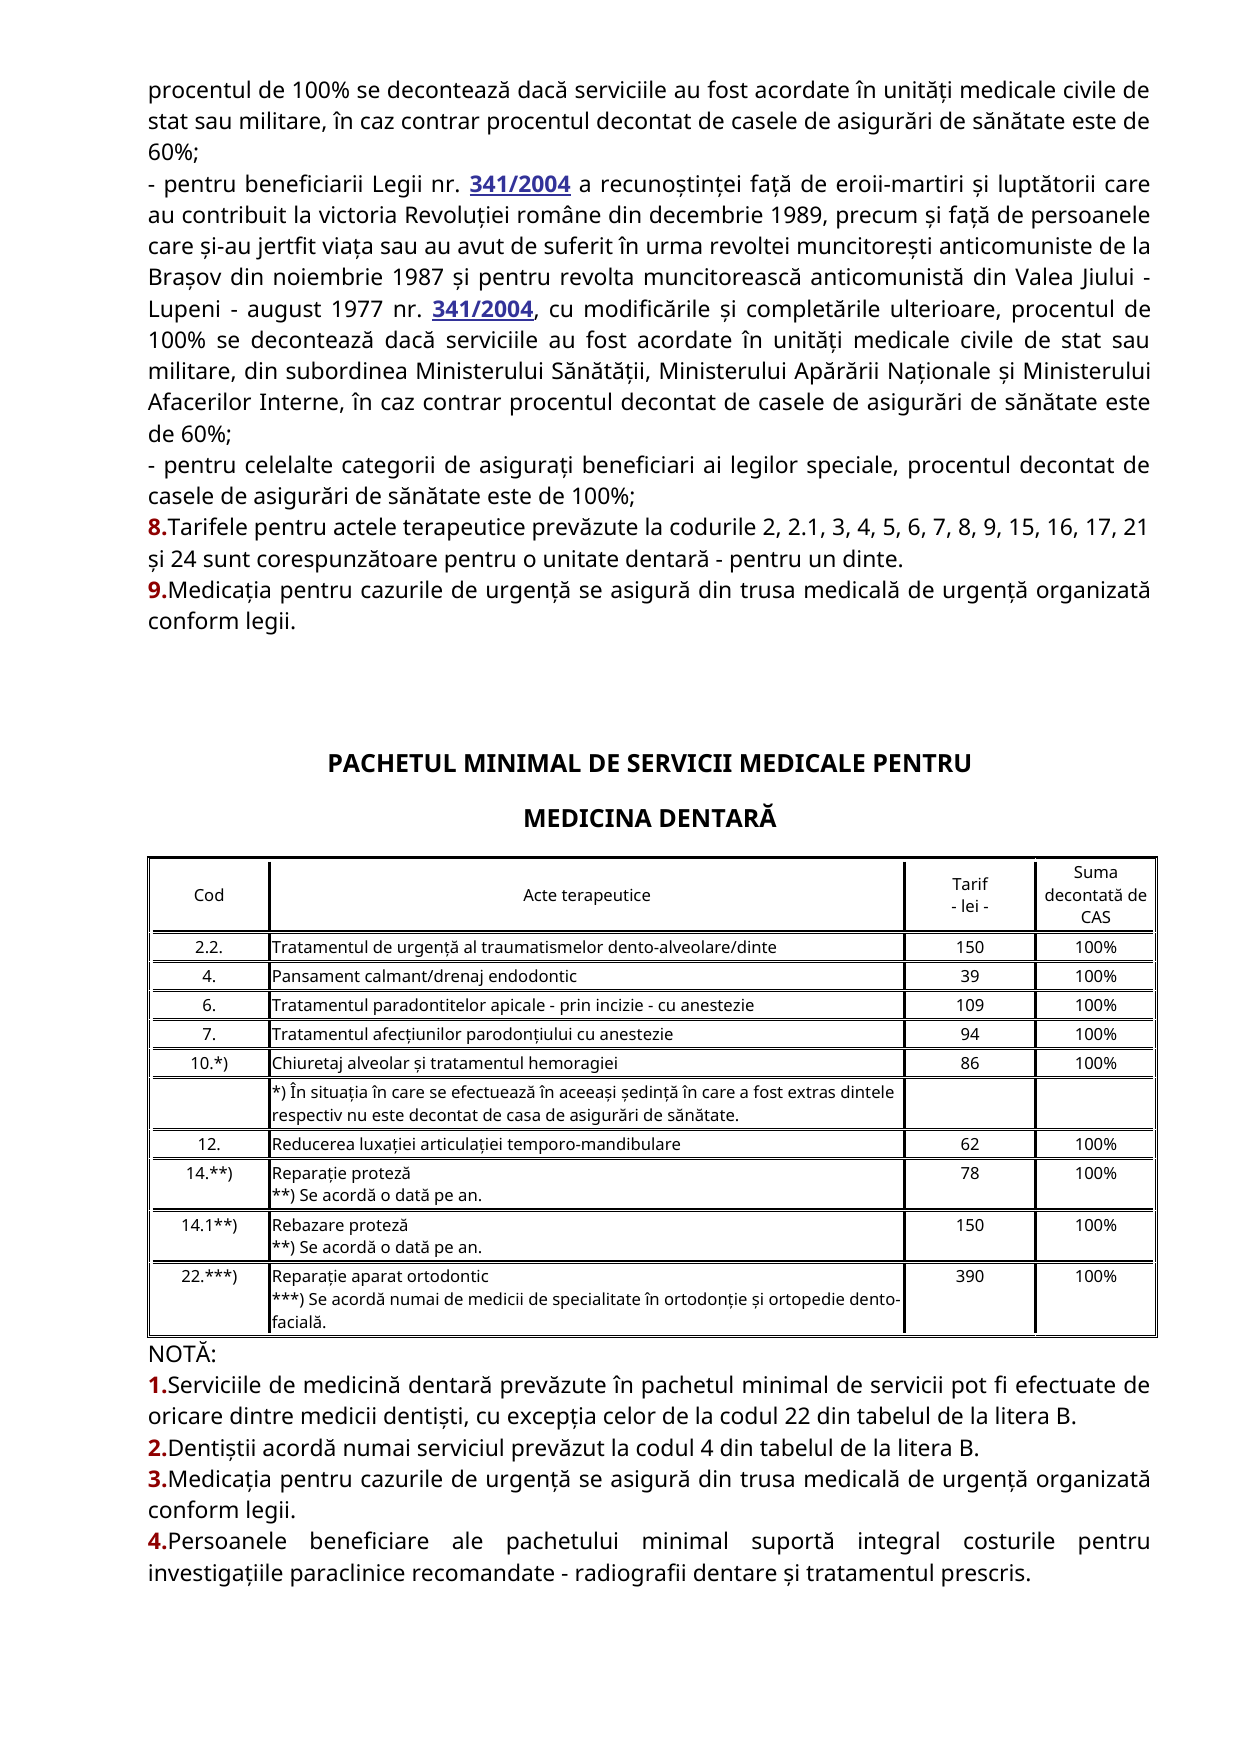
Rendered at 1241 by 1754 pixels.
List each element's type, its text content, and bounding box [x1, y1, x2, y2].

table_cell 150 [906, 1212, 1034, 1260]
table_cell 10.*) [149, 1047, 269, 1076]
table_cell 39 [906, 963, 1034, 988]
table_cell 390 [904, 1264, 1035, 1334]
table_cell 86 [906, 1050, 1034, 1076]
text NOTĂ: [148, 1338, 1152, 1369]
table_cell 12. [150, 1128, 268, 1157]
table_cell Tratamentul afecţiunilor parodonţiului cu anestezie [271, 1021, 903, 1047]
text 1.Serviciile de medicină dentară prevăzute în pachetul minimal de servicii pot fi efectuate de oricare dintre medicii dentişti, cu excepţia celor de la codul 22 din tabelul de la litera B. [148, 1369, 1152, 1432]
table_cell 2.2. [150, 930, 268, 959]
table_cell 22.***) [150, 1260, 269, 1334]
table_cell Rebazare proteză **) Se acordă o dată pe an. [271, 1212, 903, 1260]
table_cell Tratamentul de urgenţă al traumatismelor dento-alveolare/dinte [271, 934, 903, 959]
text 3.Medicaţia pentru cazurile de urgenţă se asigură din trusa medicală de urgenţă organizată conform legii. [148, 1463, 1152, 1525]
table_cell 7. [149, 1018, 269, 1047]
table_cell *) În situaţia în care se efectuează în aceeaşi şedinţă în care a fost extras dintele respectiv nu este decontat de casa de asigurări de sănătate. [271, 1079, 903, 1127]
text 9.Medicaţia pentru cazurile de urgenţă se asigură din trusa medicală de urgenţă organizată conform legii. [148, 574, 1152, 636]
table_cell 150 [906, 934, 1034, 959]
table_cell 100% [1037, 960, 1155, 988]
table_header Tarif - lei - [904, 859, 1035, 930]
table_cell Reparaţie proteză **) Se acordă o dată pe an. [271, 1160, 903, 1208]
table_cell 100% [1037, 930, 1155, 959]
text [148, 74, 1152, 168]
text - pentru celelalte categorii de asiguraţi beneficiari ai legilor speciale, procentul decontat de casele de asigurări de sănătate este de 100%; [148, 449, 1152, 511]
table_cell 100% [1035, 1047, 1156, 1076]
table_cell 109 [906, 992, 1034, 1018]
table_cell 100% [1035, 1018, 1156, 1047]
table_cell 62 [906, 1131, 1034, 1157]
table_cell Reparaţie aparat ortodontic ***) Se acordă numai de medicii de specialitate în ortodonţie şi ortopedie dento-facială. [269, 1264, 904, 1334]
table_cell [149, 1076, 269, 1127]
table_cell 100% [1037, 989, 1155, 1018]
table_cell 100% [1035, 1157, 1156, 1208]
table_header Suma decontată de CAS [1035, 859, 1155, 930]
table_header Acte terapeutice [269, 859, 904, 930]
table_cell 100% [1035, 1260, 1155, 1334]
text 4.Persoanele beneficiare ale pachetului minimal suportă integral costurile pentru investigaţiile paraclinice recomandate - radiografii dentare şi tratamentul prescris. [148, 1525, 1152, 1588]
table_cell 94 [906, 1021, 1034, 1047]
table_header Cod [150, 859, 269, 930]
table_cell 78 [906, 1160, 1034, 1208]
text 8.Tarifele pentru actele terapeutice prevăzute la codurile 2, 2.1, 3, 4, 5, 6, 7, 8, 9, 15, 16, 17, 21 şi 24 sunt corespunzătoare pentru o unitate dentară - pentru un dinte. [148, 511, 1152, 574]
table_cell Chiuretaj alveolar şi tratamentul hemoragiei [271, 1050, 903, 1076]
table_cell 6. [150, 989, 268, 1018]
text PACHETUL MINIMAL DE SERVICII MEDICALE PENTRU [148, 746, 1152, 780]
text MEDICINA DENTARĂ [148, 801, 1152, 835]
table_cell [1035, 1076, 1156, 1127]
text 2.Dentiştii acordă numai serviciul prevăzut la codul 4 din tabelul de la litera B. [148, 1432, 1152, 1463]
table_cell 14.**) [149, 1157, 269, 1208]
table_cell 100% [1037, 1128, 1155, 1157]
table_cell Reducerea luxaţiei articulaţiei temporo-mandibulare [271, 1131, 903, 1157]
table_cell 14.1**) [150, 1208, 268, 1260]
table_cell 100% [1037, 1208, 1155, 1260]
table_cell 4. [150, 960, 268, 988]
table_cell Tratamentul paradontitelor apicale - prin incizie - cu anestezie [271, 992, 903, 1018]
table_cell Pansament calmant/drenaj endodontic [271, 963, 903, 988]
table_cell [906, 1079, 1034, 1127]
text - pentru beneficiarii Legii nr. 341/2004 a recunoştinţei faţă de eroii-martiri şi luptătorii care au contribuit la victoria Revoluţiei române din decembrie 1989, precum şi faţă de persoanele care şi-au jertfit viaţa sau au avut de suferit în urma revoltei muncitoreşti anticomuniste de la Braşov din noiembrie 1987 şi pentru revolta muncitorească anticomunistă din Valea Jiului - Lupeni - august 1977 nr. 341/2004, cu modificările şi completările ulterioare, procentul de 100% se decontează dacă serviciile au fost acordate în unităţi medicale civile de stat sau militare, din subordinea Ministerului Sănătăţii, Ministerului Apărării Naţionale şi Ministerului Afacerilor Interne, în caz contrar procentul decontat de casele de asigurări de sănătate este de 60%; [148, 168, 1152, 449]
